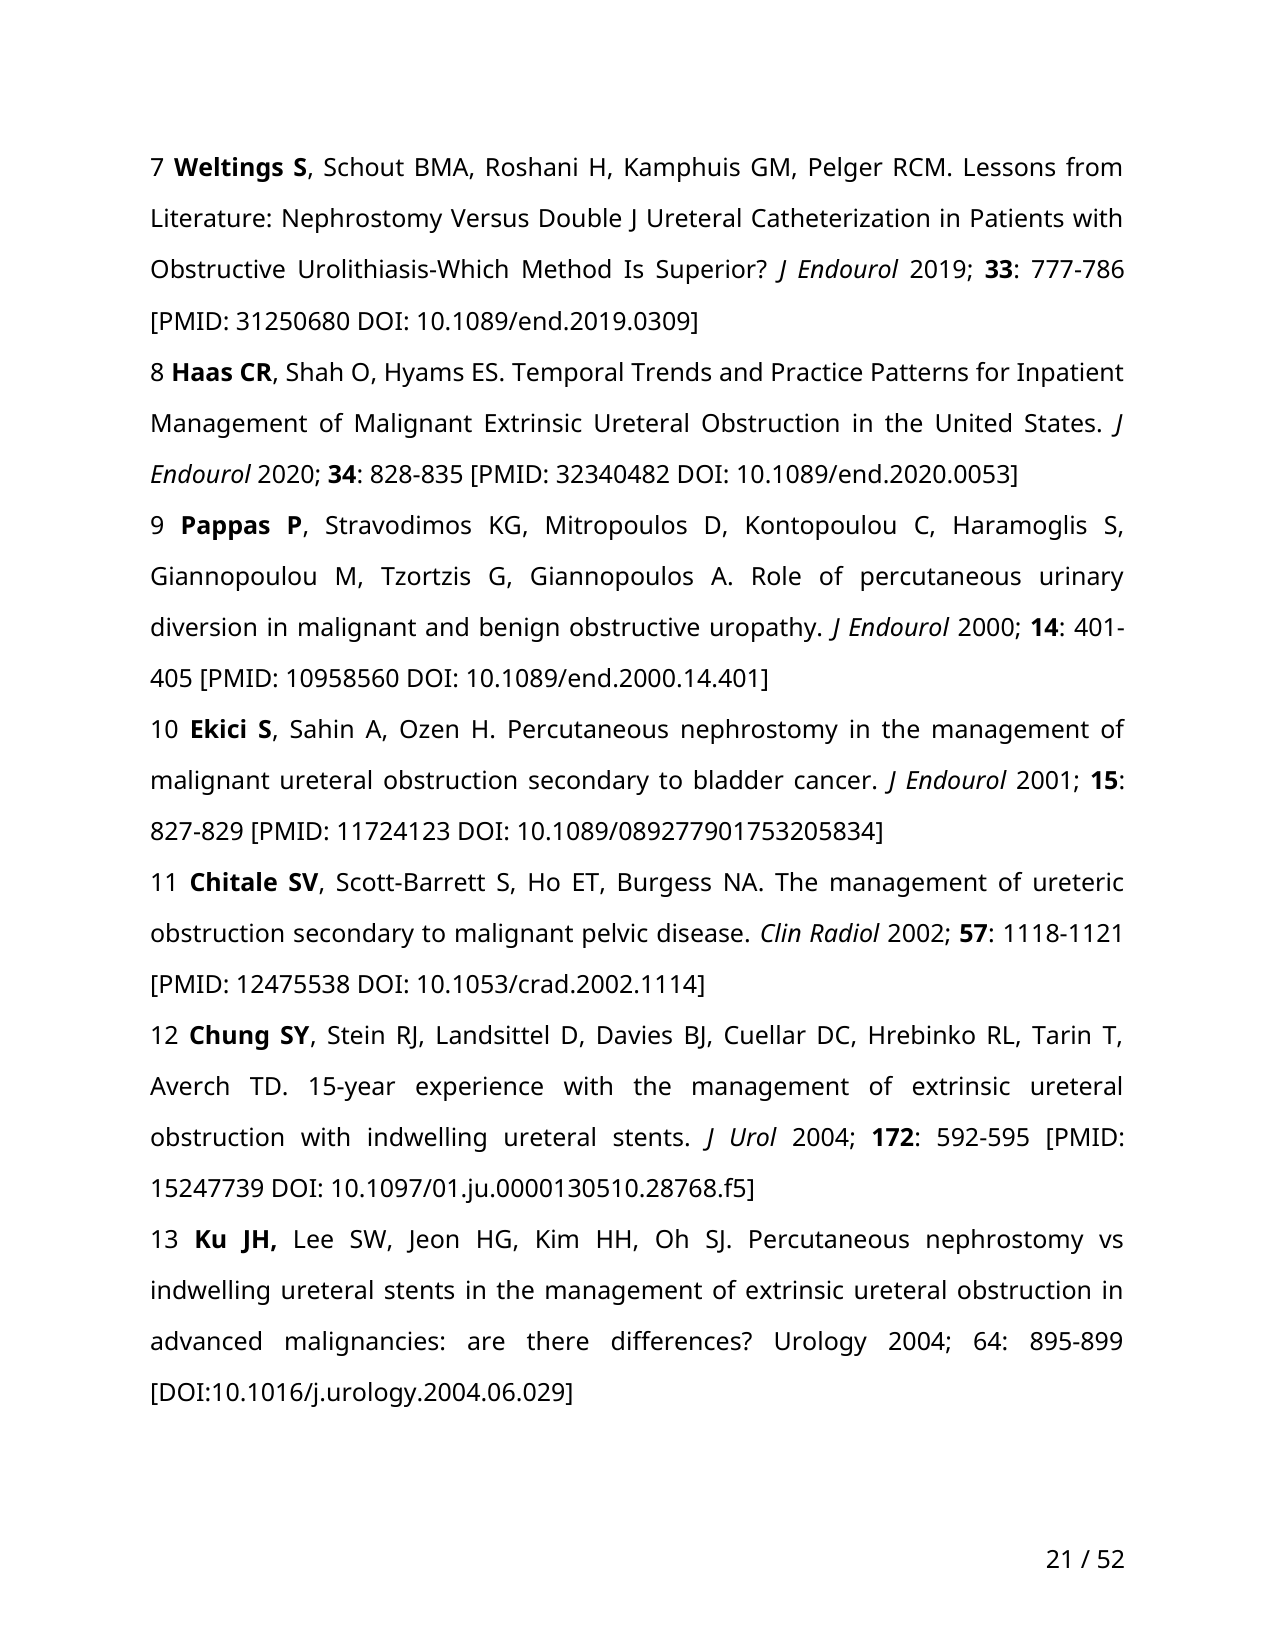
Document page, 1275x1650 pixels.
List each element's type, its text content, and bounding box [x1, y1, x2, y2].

text 11 Chitale SV, Scott-Barrett S, Ho ET, Burgess NA. The management of ureteric obstruction secondary to malignant pelvic disease. Clin Radiol 2002; 57: 1118-1121 [PMID: 12475538 DOI: 10.1053/crad.2002.1114] [150, 864, 1125, 1001]
text 8 Haas CR, Shah O, Hyams ES. Temporal Trends and Practice Patterns for Inpatient Management of Malignant Extrinsic Ureteral Obstruction in the United States. J Endourol 2020; 34: 828-835 [PMID: 32340482 DOI: 10.1089/end.2020.0053] [150, 354, 1125, 490]
text 10 Ekici S, Sahin A, Ozen H. Percutaneous nephrostomy in the management of malignant ureteral obstruction secondary to bladder cancer. J Endourol 2001; 15: 827-829 [PMID: 11724123 DOI: 10.1089/089277901753205834] [150, 711, 1125, 848]
text 12 Chung SY, Stein RJ, Landsittel D, Davies BJ, Cuellar DC, Hrebinko RL, Tarin T, Averch TD. 15-year experience with the management of extrinsic ureteral obstruction with indwelling ureteral stents. J Urol 2004; 172: 592-595 [PMID: 15247739 DOI: 10.1097/01.ju.0000130510.28768.f5] [150, 1018, 1125, 1205]
text 7 Weltings S, Schout BMA, Roshani H, Kamphuis GM, Pelger RCM. Lessons from Literature: Nephrostomy Versus Double J Ureteral Catheterization in Patients with Obstructive Urolithiasis-Which Method Is Superior? J Endourol 2019; 33: 777-786 [PMID: 31250680 DOI: 10.1089/end.2019.0309] [150, 150, 1125, 337]
text 13 Ku JH, Lee SW, Jeon HG, Kim HH, Oh SJ. Percutaneous nephrostomy vs indwelling ureteral stents in the management of extrinsic ureteral obstruction in advanced malignancies: are there differences? Urology 2004; 64: 895-899 [DOI:10.1016/j.urology.2004.06.029] [150, 1222, 1125, 1409]
text 9 Pappas P, Stravodimos KG, Mitropoulos D, Kontopoulou C, Haramoglis S, Giannopoulou M, Tzortzis G, Giannopoulos A. Role of percutaneous urinary diversion in malignant and benign obstructive uropathy. J Endourol 2000; 14: 401-405 [PMID: 10958560 DOI: 10.1089/end.2000.14.401] [150, 507, 1125, 694]
